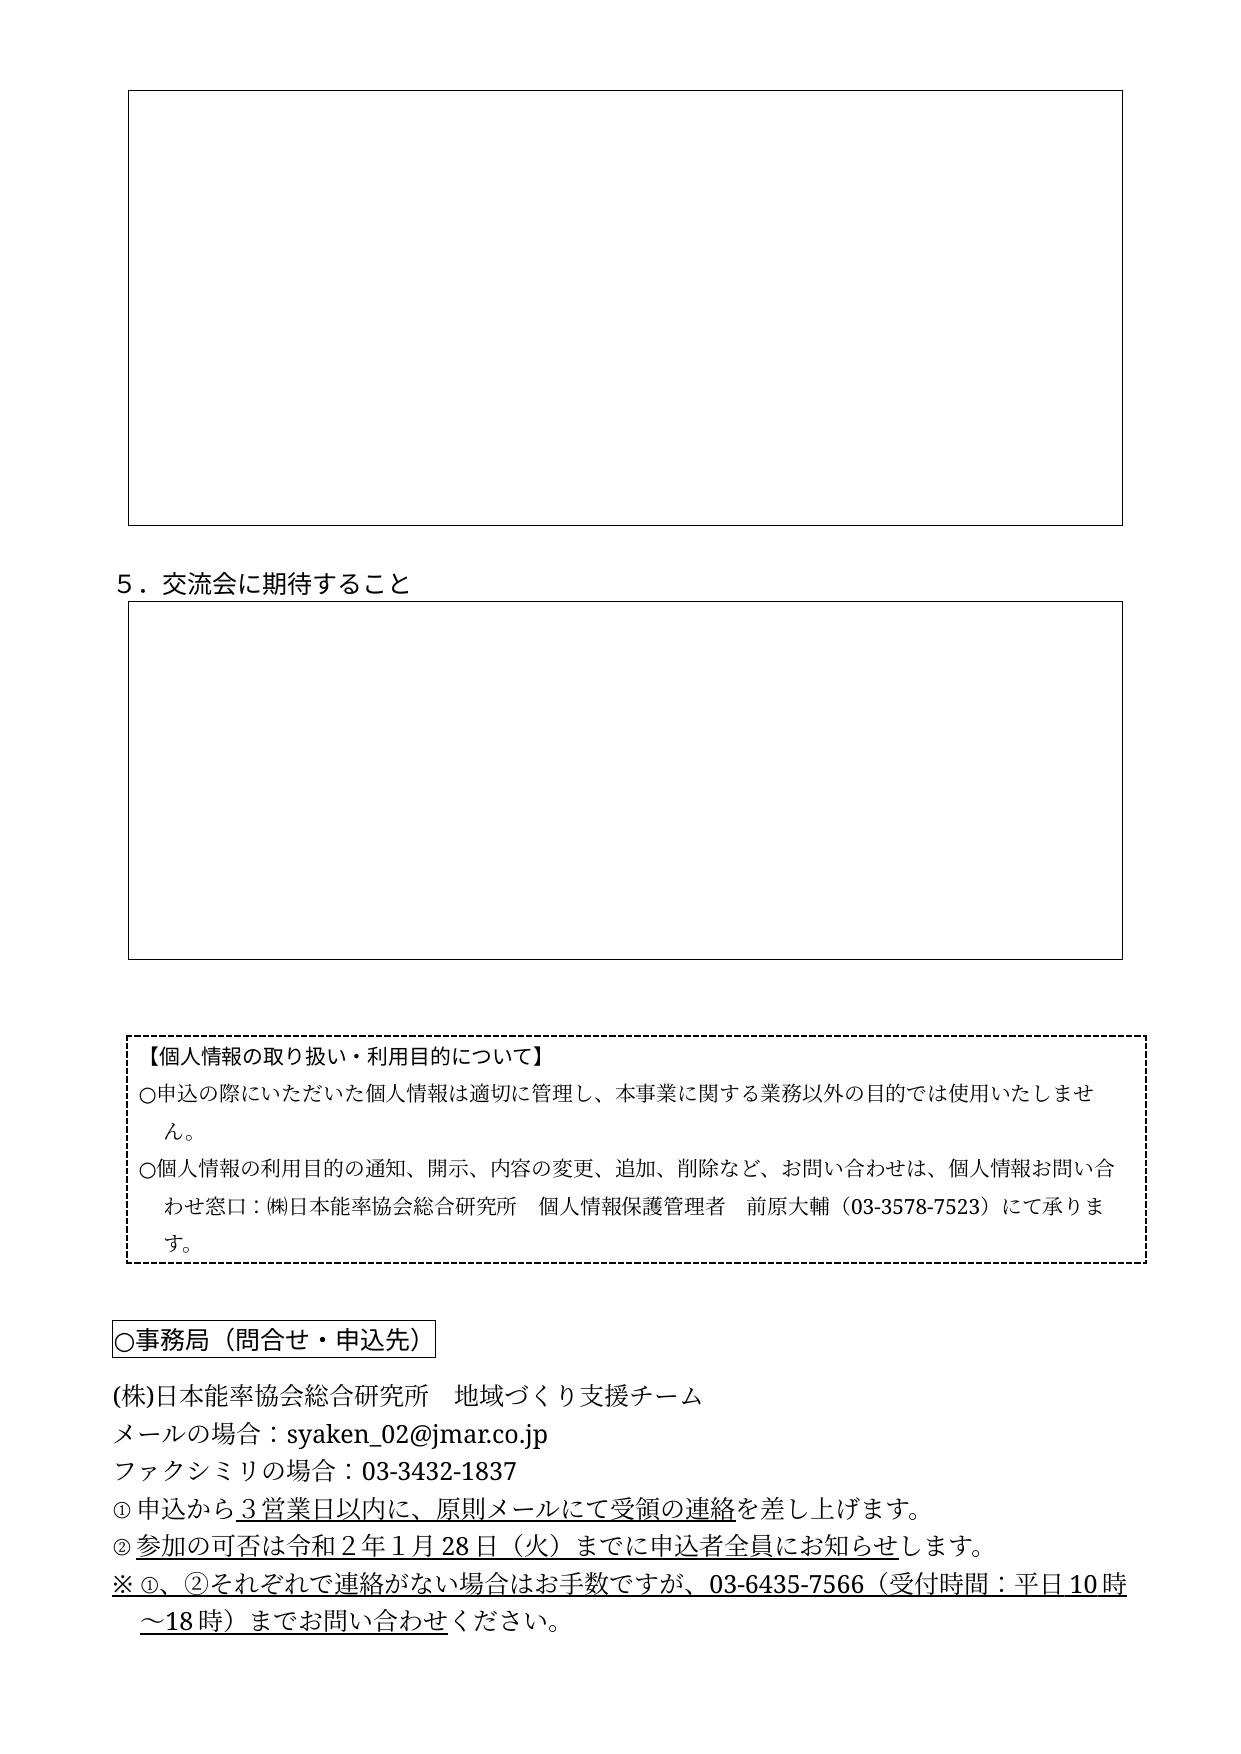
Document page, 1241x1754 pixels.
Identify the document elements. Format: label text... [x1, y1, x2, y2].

table_header 【個人情報の取り扱い・利用目的について】 ○申込の際にいただいた個人情報は適切に管理し、本事業に関する業務以外の目的では使用いたしません。 ○個人情報の利用目的の通知、開示、内容の変更、追加、削除など、お問い合わせは、個人情報お問い合わせ窓口：㈱日本能率協会総合研究所 個人情報保護管理者 前原大輔（03-3578-7523）にて承ります。 [127, 1035, 1146, 1262]
table_header [129, 602, 1122, 958]
text ②参加の可否は令和２年１月28日（火）までに申込者全員にお知らせします。 [112, 1526, 1128, 1564]
text (株)日本能率協会総合研究所 地域づくり支援チーム [112, 1376, 1128, 1414]
table_header [129, 91, 1122, 525]
text メールの場合：syaken_02@jmar.co.jp [112, 1414, 1128, 1451]
text ５．交流会に期待すること [112, 564, 1128, 601]
text ○事務局（問合せ・申込先） [112, 1301, 1128, 1376]
list ①、②それぞれで連絡がない場合はお手数ですが、03-6435-7566（受付時間：平日10時～18時）までお問い合わせください。 [112, 1564, 1128, 1639]
text ファクシミリの場合：03-3432-1837 [112, 1451, 1128, 1489]
text ①申込から３営業日以内に、原則メールにて受領の連絡を差し上げます。 [112, 1489, 1128, 1526]
